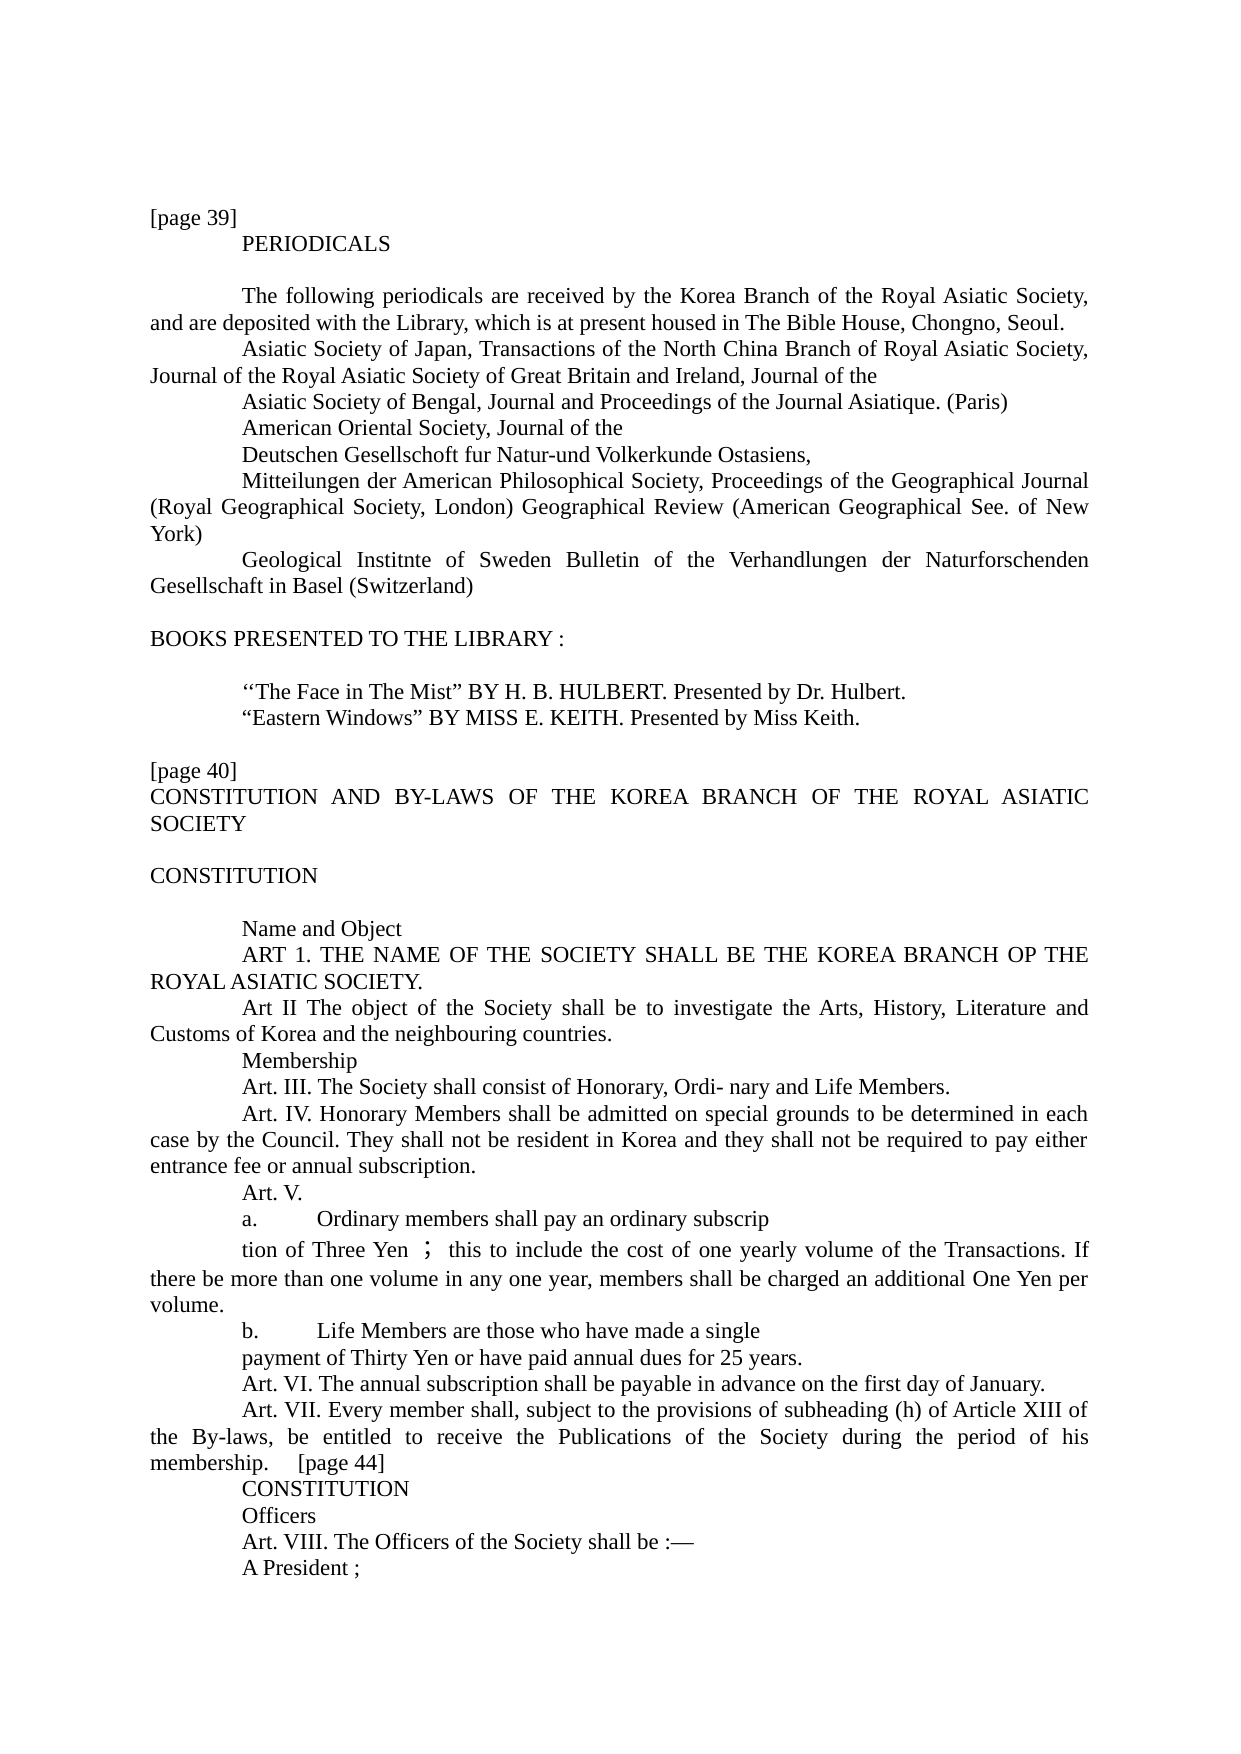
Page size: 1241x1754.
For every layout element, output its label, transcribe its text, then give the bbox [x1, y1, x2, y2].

text b. Life Members are those who have made a single [150, 1317, 1090, 1344]
text a. Ordinary members shall pay an ordinary subscrip [150, 1205, 1090, 1231]
text The following periodicals are received by the Korea Branch of the Royal Asiatic Society, and are deposited with the Library, which is at present housed in The Bible House, Chongno, Seoul. [150, 283, 1090, 335]
text American Oriental Society, Journal of the [150, 414, 1090, 441]
text Deutschen Gesellschoft fur Natur-und Volkerkunde Ostasiens, [150, 441, 1090, 467]
text [page 39] [150, 203, 1090, 230]
text Art II The object of the Society shall be to investigate the Arts, History, Literature and Customs of Korea and the neighbouring countries. [150, 994, 1090, 1047]
text Mitteilungen der American Philosophical Society, Proceedings of the Geographical Journal (Royal Geographical Society, London) Geographical Review (American Geographical See. of New York) [150, 467, 1090, 546]
text [page 40] [150, 757, 1090, 783]
text CONSTITUTION [150, 1475, 1090, 1502]
text “Eastern Windows” BY MISS E. KEITH. Presented by Miss Keith. [150, 704, 1090, 731]
text ART 1. THE NAME OF THE SOCIETY SHALL BE THE KOREA BRANCH OP THE ROYAL ASIATIC SOCIETY. [150, 941, 1090, 994]
text Art. VIII. The Officers of the Society shall be :— [150, 1528, 1090, 1554]
text Art. VI. The annual subscription shall be payable in advance on the first day of January. [150, 1370, 1090, 1396]
text Art. VII. Every member shall, subject to the provisions of subheading (h) of Article XIII of the By-laws, be entitled to receive the Publications of the Society during the period of his membership. [page 44] [150, 1396, 1090, 1475]
text tion of Three Yen ； this to include the cost of one yearly volume of the Transactions. If there be more than one volume in any one year, members shall be charged an additional One Yen per volume. [150, 1231, 1090, 1317]
text payment of Thirty Yen or have paid annual dues for 25 years. [150, 1344, 1090, 1370]
text ‘‘The Face in The Mist” BY H. B. HULBERT. Presented by Dr. Hulbert. [150, 678, 1090, 704]
text BOOKS PRESENTED TO THE LIBRARY : [150, 625, 1090, 652]
text PERIODICALS [150, 230, 1090, 256]
text Art. V. [150, 1179, 1090, 1205]
text Membership [150, 1047, 1090, 1073]
text Asiatic Society of Bengal, Journal and Proceedings of the Journal Asiatique. (Paris) [150, 388, 1090, 414]
text Art. IV. Honorary Members shall be admitted on special grounds to be determined in each case by the Council. They shall not be resident in Korea and they shall not be required to pay either entrance fee or annual subscription. [150, 1099, 1090, 1179]
text CONSTITUTION AND BY-LAWS OF THE KOREA BRANCH OF THE ROYAL ASIATIC SOCIETY [150, 783, 1090, 836]
text Asiatic Society of Japan, Transactions of the North China Branch of Royal Asiatic Society, Journal of the Royal Asiatic Society of Great Britain and Ireland, Journal of the [150, 335, 1090, 388]
text Art. III. The Society shall consist of Honorary, Ordi- nary and Life Members. [150, 1073, 1090, 1099]
text A President ; [150, 1554, 1090, 1581]
text Officers [150, 1502, 1090, 1528]
text CONSTITUTION [150, 862, 1090, 889]
text Name and Object [150, 915, 1090, 941]
text Geological Institnte of Sweden Bulletin of the Verhandlungen der Naturforschenden Gesellschaft in Basel (Switzerland) [150, 546, 1090, 599]
